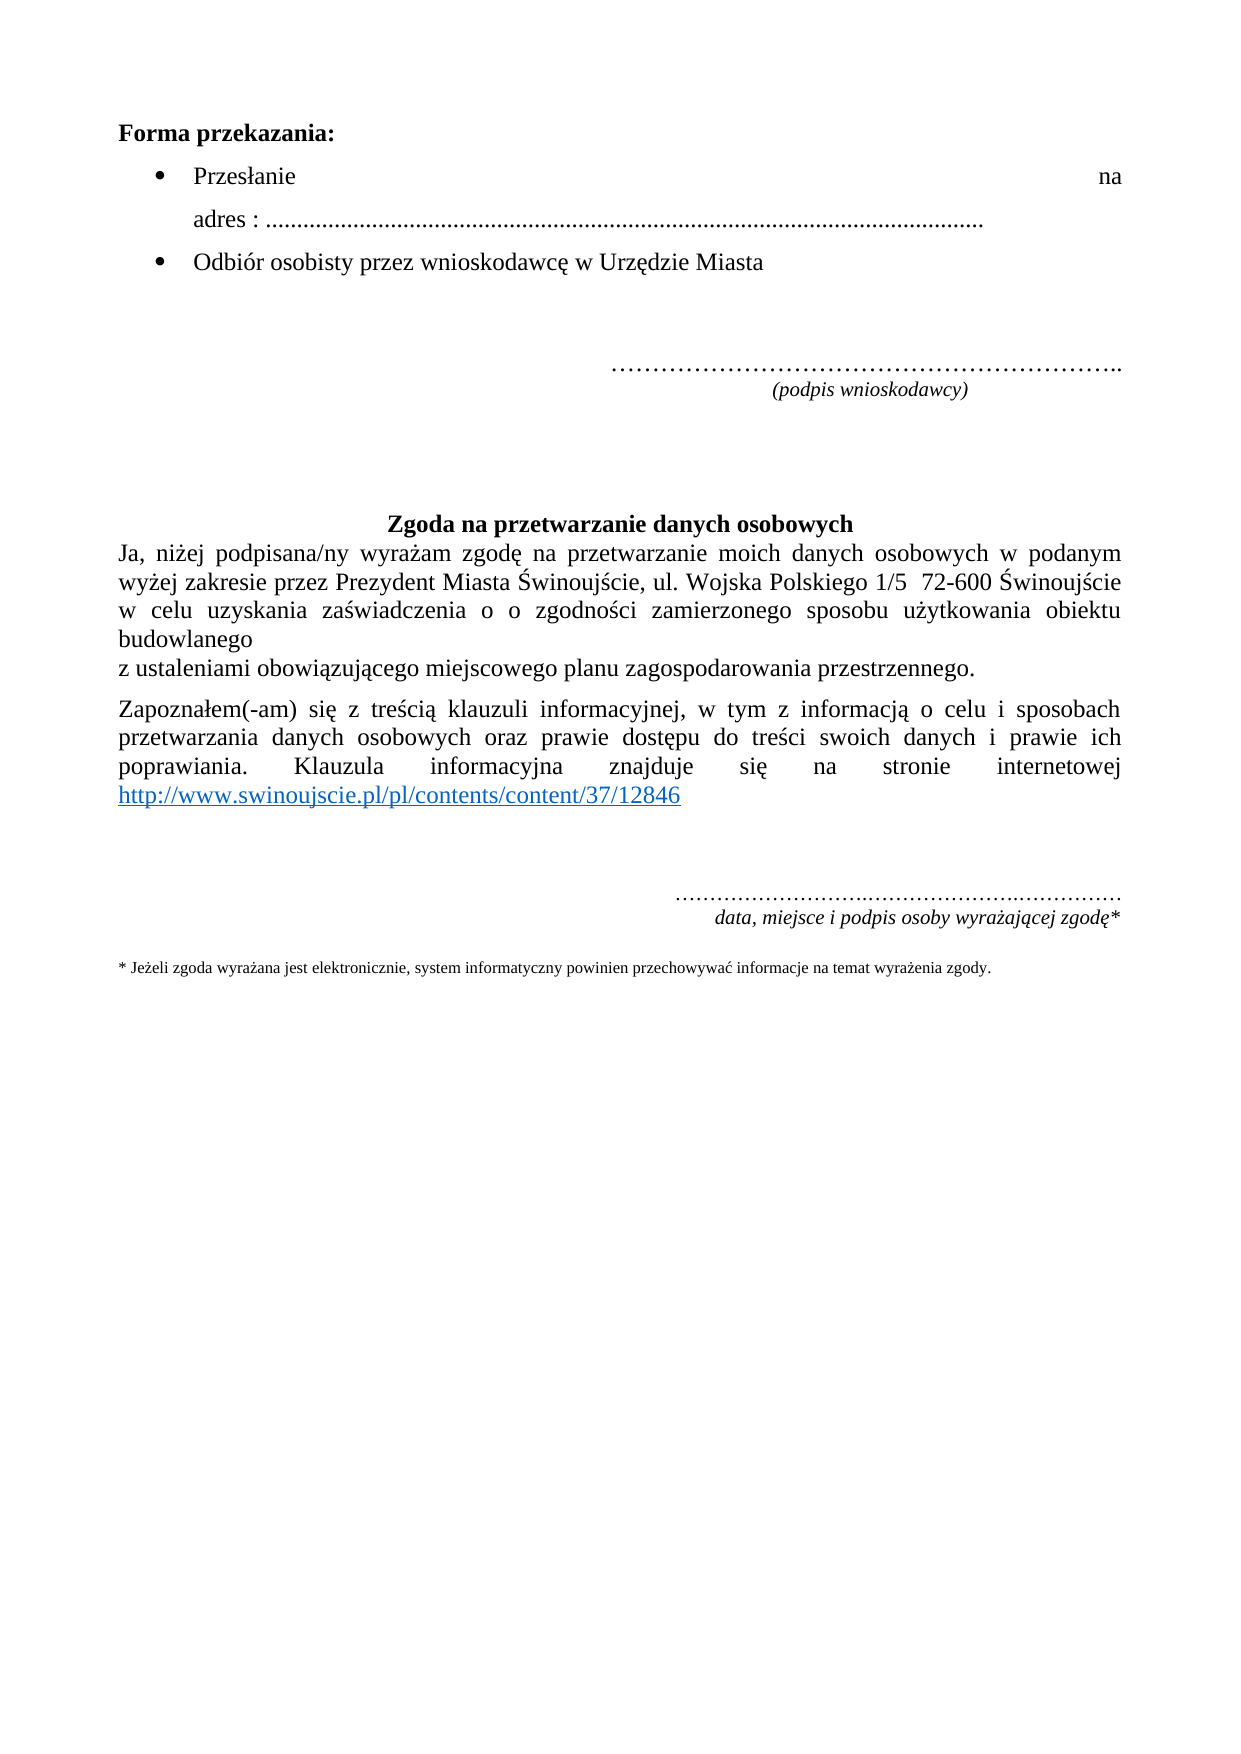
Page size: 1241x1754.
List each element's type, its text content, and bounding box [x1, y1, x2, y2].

list Odbiór osobisty przez wnioskodawcę w Urzędzie Miasta [156, 247, 1122, 276]
text data, miejsce i podpis osoby wyrażającej zgodę* [493, 905, 1122, 929]
text * Jeżeli zgoda wyrażana jest elektronicznie, system informatyczny powinien przechowywać informacje na temat wyrażenia zgody. [118, 958, 1122, 977]
text Zapoznałem(-am) się z treścią klauzuli informacyjnej, w tym z informacją o celu i sposobach przetwarzania danych osobowych oraz prawie dostępu do treści swoich danych i prawie ich poprawiania. Klauzula informacyjna znajduje się na stronie internetowej http://www.swinoujscie.pl/pl/contents/content/37/12846 [118, 694, 1122, 809]
text Zgoda na przetwarzanie danych osobowych [118, 509, 1122, 538]
text (podpis wnioskodawcy) [118, 377, 1122, 401]
text …………………………………………………….. [118, 348, 1122, 377]
text ……………………….………………….…………… [493, 881, 1122, 905]
text Forma przekazania: [118, 118, 1122, 147]
text Ja, niżej podpisana/ny wyrażam zgodę na przetwarzanie moich danych osobowych w podanym wyżej zakresie przez Prezydent Miasta Świnoujście, ul. Wojska Polskiego 1/5 72-600 Świnoujście w celu uzyskania zaświadczenia o o zgodności zamierzonego sposobu użytkowania obiektu budowlanego z ustaleniami obowiązującego miejscowego planu zagospodarowania przestrzennego. [118, 538, 1122, 682]
list Przesłanie na adres : ................................................................................................................... [156, 161, 1122, 233]
